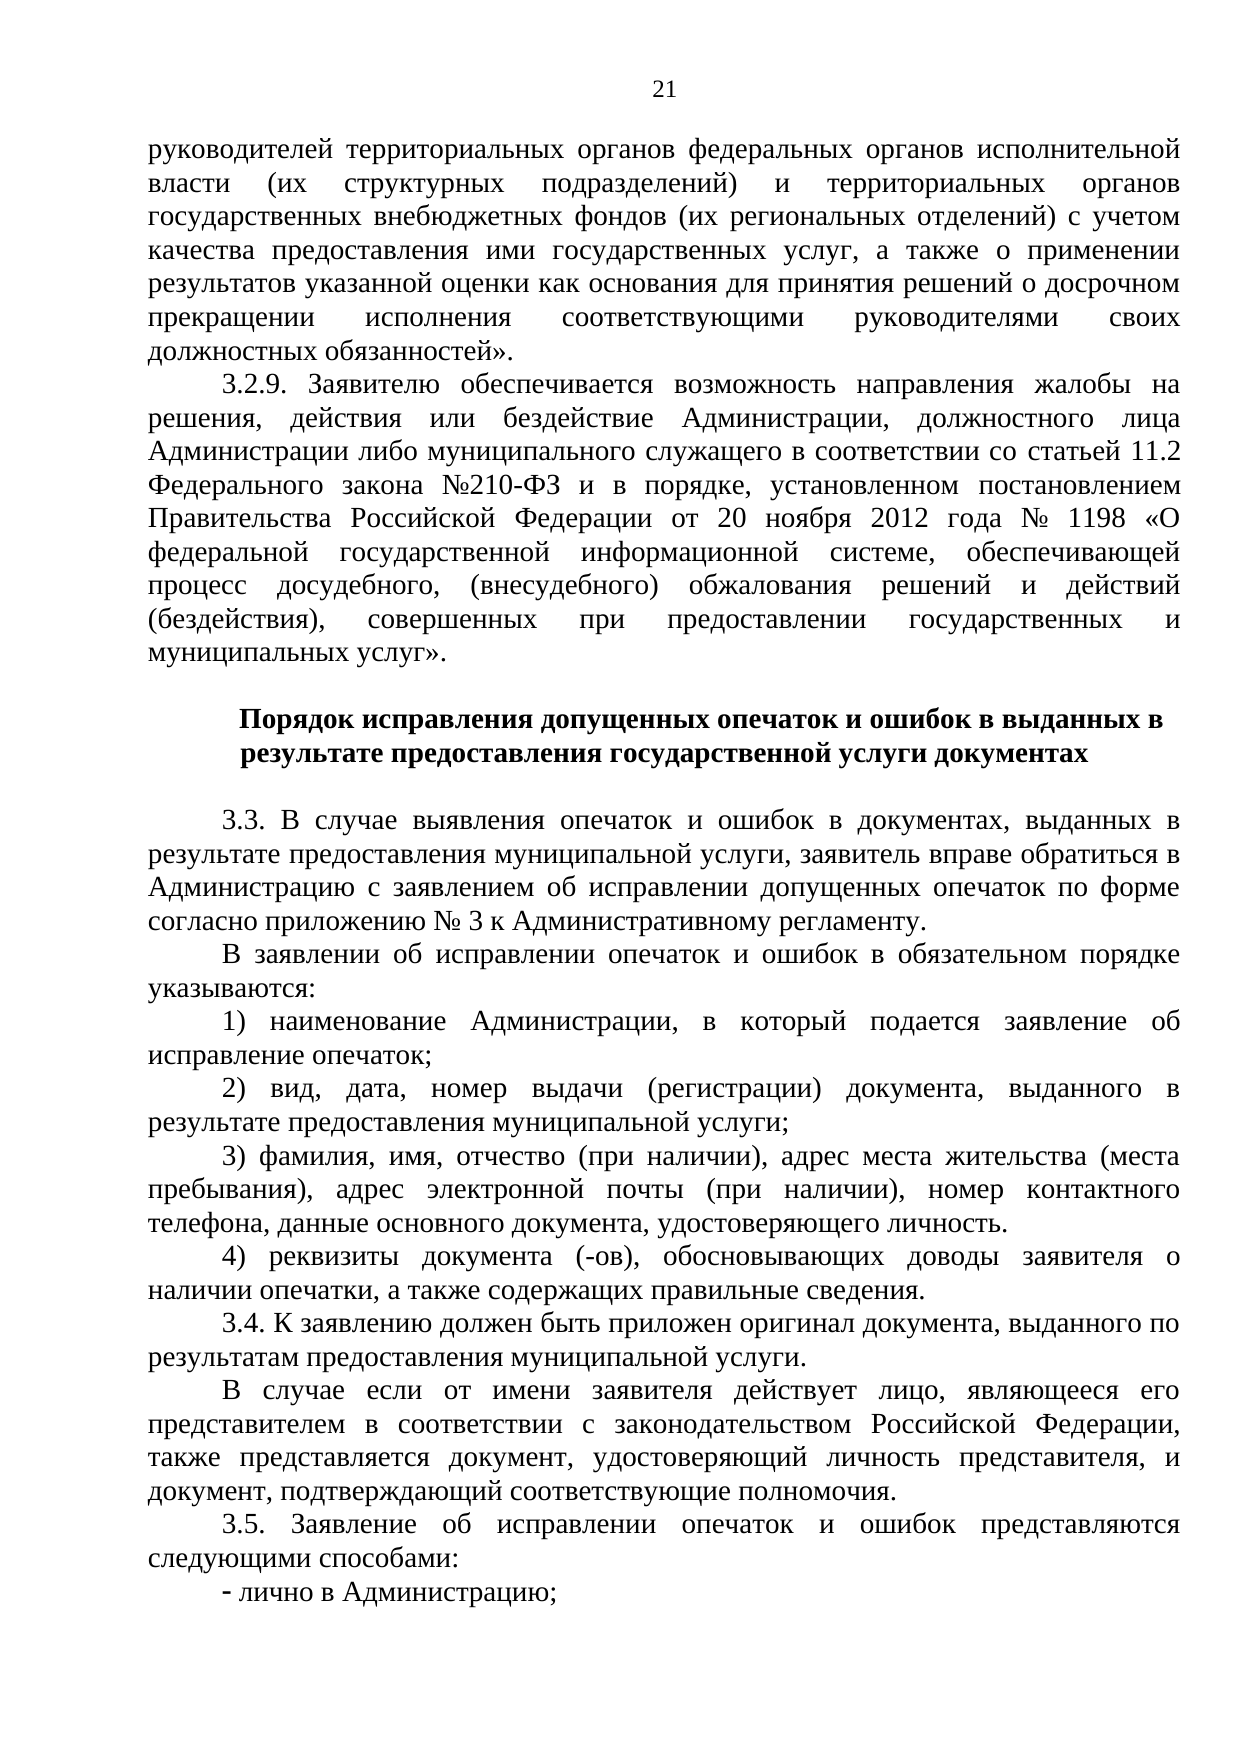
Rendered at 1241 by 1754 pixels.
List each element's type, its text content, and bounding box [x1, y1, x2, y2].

text 3) фамилия, имя, отчество (при наличии), адрес места жительства (места пребывания), адрес электронной почты (при наличии), номер контактного телефона, данные основного документа, удостоверяющего личность. [148, 1138, 1181, 1238]
text В заявлении об исправлении опечаток и ошибок в обязательном порядке указываются: [148, 936, 1181, 1003]
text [148, 131, 1181, 366]
text 3.3. В случае выявления опечаток и ошибок в документах, выданных в результате предоставления муниципальной услуги, заявитель вправе обратиться в Администрацию с заявлением об исправлении допущенных опечаток по форме согласно приложению № 3 к Административному регламенту. [148, 802, 1181, 936]
text 4) реквизиты документа (-ов), обосновывающих доводы заявителя о наличии опечатки, а также содержащих правильные сведения. [148, 1238, 1181, 1305]
text 1) наименование Администрации, в который подается заявление об исправление опечаток; [148, 1003, 1181, 1071]
text 3.4. К заявлению должен быть приложен оригинал документа, выданного по результатам предоставления муниципальной услуги. [148, 1305, 1181, 1372]
text В случае если от имени заявителя действует лицо, являющееся его представителем в соответствии с законодательством Российской Федерации, также представляется документ, удостоверяющий личность представителя, и документ, подтверждающий соответствующие полномочия. [148, 1372, 1181, 1507]
text 2) вид, дата, номер выдачи (регистрации) документа, выданного в результате предоставления муниципальной услуги; [148, 1071, 1181, 1138]
text 3.5. Заявление об исправлении опечаток и ошибок представляются следующими способами: [148, 1507, 1181, 1574]
text Порядок исправления допущенных опечаток и ошибок в выданных в результате предоставления государственной услуги документах [148, 702, 1181, 769]
text лично в Администрацию; [148, 1574, 1181, 1607]
text 3.2.9. Заявителю обеспечивается возможность направления жалобы на решения, действия или бездействие Администрации, должностного лица Администрации либо муниципального служащего в соответствии со статьей 11.2 Федерального закона №210-ФЗ и в порядке, установленном постановлением Правительства Российской Федерации от 20 ноября 2012 года № 1198 «О федеральной государственной информационной системе, обеспечивающей процесс досудебного, (внесудебного) обжалования решений и действий (бездействия), совершенных при предоставлении государственных и муниципальных услуг». [148, 366, 1181, 668]
